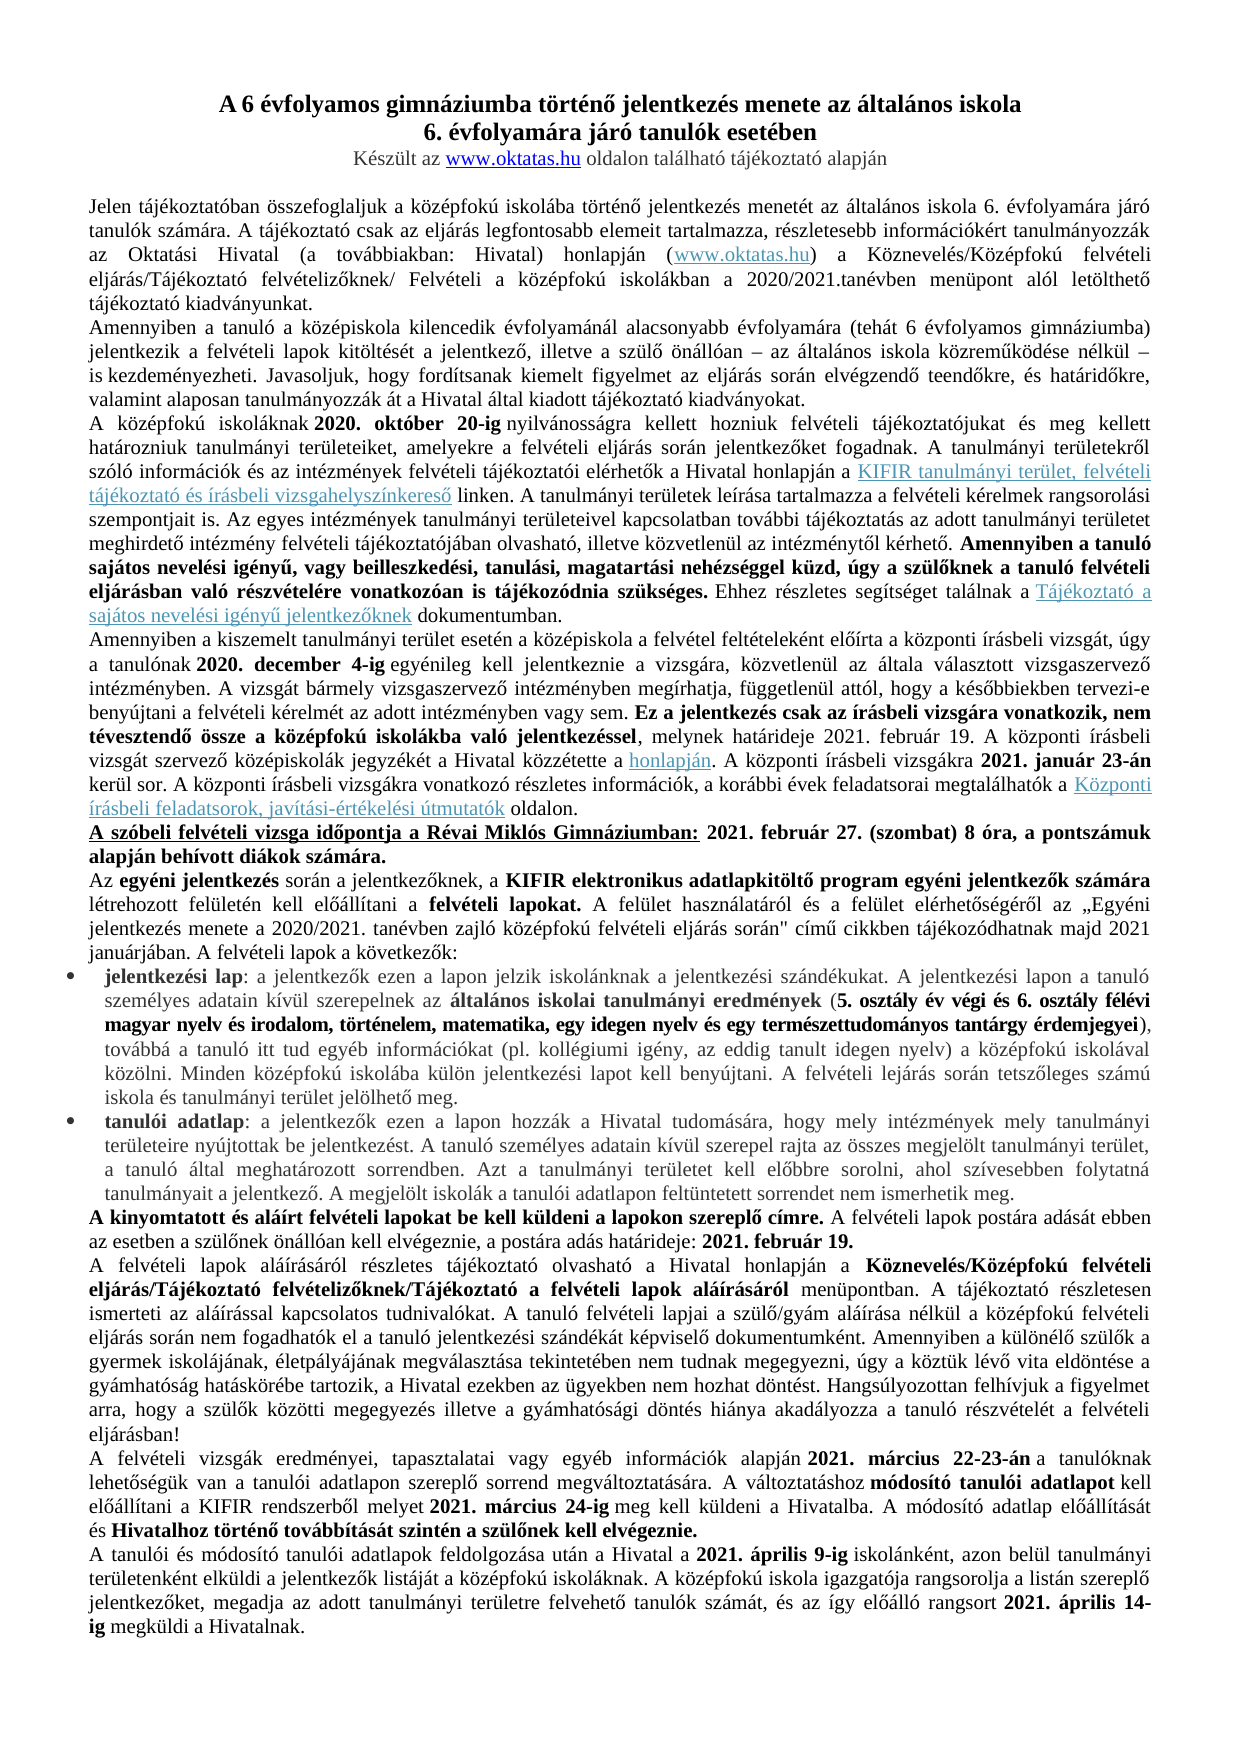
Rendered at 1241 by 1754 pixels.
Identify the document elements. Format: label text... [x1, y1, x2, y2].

text Jelen tájékoztatóban összefoglaljuk a középfokú iskolába történő jelentkezés menetét az általános iskola 6. évfolyamára járó tanulók számára. A tájékoztató csak az eljárás legfontosabb elemeit tartalmazza, részletesebb információkért tanulmányozzák az Oktatási Hivatal (a továbbiakban: Hivatal) honlapján (www.oktatas.hu) a Köznevelés/Középfokú felvételi eljárás/Tájékoztató felvételizőknek/ Felvételi a középfokú iskolákban a 2020/2021.tanévben menüpont alól letölthető tájékoztató kiadványunkat. [89, 194, 1152, 314]
text A középfokú iskoláknak 2020. október 20-ig nyilvánosságra kellett hozniuk felvételi tájékoztatójukat és meg kellett határozniuk tanulmányi területeiket, amelyekre a felvételi eljárás során jelentkezőket fogadnak. A tanulmányi területekről szóló információk és az intézmények felvételi tájékoztatói elérhetők a Hivatal honlapján a KIFIR tanulmányi terület, felvételi tájékoztató és írásbeli vizsgahelyszínkereső linken. A tanulmányi területek leírása tartalmazza a felvételi kérelmek rangsorolási szempontjait is. Az egyes intézmények tanulmányi területeivel kapcsolatban további tájékoztatás az adott tanulmányi területet meghirdető intézmény felvételi tájékoztatójában olvasható, illetve közvetlenül az intézménytől kérhető. Amennyiben a tanuló sajátos nevelési igényű, vagy beilleszkedési, tanulási, magatartási nehézséggel küzd, úgy a szülőknek a tanuló felvételi eljárásban való részvételére vonatkozóan is tájékozódnia szükséges. Ehhez részletes segítséget találnak a Tájékoztató a sajátos nevelési igényű jelentkezőknek dokumentumban. [89, 411, 1152, 627]
text Amennyiben a kiszemelt tanulmányi terület esetén a középiskola a felvétel feltételeként előírta a központi írásbeli vizsgát, úgy a tanulónak 2020. december 4-ig egyénileg kell jelentkeznie a vizsgára, közvetlenül az általa választott vizsgaszervező intézményben. A vizsgát bármely vizsgaszervező intézményben megírhatja, függetlenül attól, hogy a későbbiekben tervezi-e benyújtani a felvételi kérelmét az adott intézményben vagy sem. Ez a jelentkezés csak az írásbeli vizsgára vonatkozik, nem tévesztendő össze a középfokú iskolákba való jelentkezéssel, melynek határideje 2021. február 19. A központi írásbeli vizsgát szervező középiskolák jegyzékét a Hivatal közzétette a honlapján. A központi írásbeli vizsgákra 2021. január 23-án kerül sor. A központi írásbeli vizsgákra vonatkozó részletes információk, a korábbi évek feladatsorai megtalálhatók a Központi írásbeli feladatsorok, javítási-értékelési útmutatók oldalon. [89, 627, 1152, 820]
text A tanulói és módosító tanulói adatlapok feldolgozása után a Hivatal a 2021. április 9-ig iskolánként, azon belül tanulmányi területenként elküldi a jelentkezők listáját a középfokú iskoláknak. A középfokú iskola igazgatója rangsorolja a listán szereplő jelentkezőket, megadja az adott tanulmányi területre felvehető tanulók számát, és az így előálló rangsort 2021. április 14-ig megküldi a Hivatalnak. [89, 1542, 1152, 1638]
text A 6 évfolyamos gimnáziumba történő jelentkezés menete az általános iskola [89, 89, 1152, 117]
text Az egyéni jelentkezés során a jelentkezőknek, a KIFIR elektronikus adatlapkitöltő program egyéni jelentkezők számára létrehozott felületén kell előállítani a felvételi lapokat. A felület használatáról és a felület elérhetőségéről az „Egyéni jelentkezés menete a 2020/2021. tanévben zajló középfokú felvételi eljárás során" című cikkben tájékozódhatnak majd 2021 januárjában. A felvételi lapok a következők: [89, 868, 1152, 964]
text A felvételi lapok aláírásáról részletes tájékoztató olvasható a Hivatal honlapján a Köznevelés/Középfokú felvételi eljárás/Tájékoztató felvételizőknek/Tájékoztató a felvételi lapok aláírásáról menüpontban. A tájékoztató részletesen ismerteti az aláírással kapcsolatos tudnivalókat. A tanuló felvételi lapjai a szülő/gyám aláírása nélkül a középfokú felvételi eljárás során nem fogadhatók el a tanuló jelentkezési szándékát képviselő dokumentumként. Amennyiben a különélő szülők a gyermek iskolájának, életpályájának megválasztása tekintetében nem tudnak megegyezni, úgy a köztük lévő vita eldöntése a gyámhatóság hatáskörébe tartozik, a Hivatal ezekben az ügyekben nem hozhat döntést. Hangsúlyozottan felhívjuk a figyelmet arra, hogy a szülők közötti megegyezés illetve a gyámhatósági döntés hiánya akadályozza a tanuló részvételét a felvételi eljárásban! [89, 1253, 1152, 1446]
text Készült az www.oktatas.hu oldalon található tájékoztató alapján [89, 146, 1152, 170]
text 6. évfolyamára járó tanulók esetében [89, 117, 1152, 146]
text A felvételi vizsgák eredményei, tapasztalatai vagy egyéb információk alapján 2021. március 22-23-án a tanulóknak lehetőségük van a tanulói adatlapon szereplő sorrend megváltoztatására. A változtatáshoz módosító tanulói adatlapot kell előállítani a KIFIR rendszerből melyet 2021. március 24-ig meg kell küldeni a Hivatalba. A módosító adatlap előállítását és Hivatalhoz történő továbbítását szintén a szülőnek kell elvégeznie. [89, 1446, 1152, 1542]
list tanulói adatlap: a jelentkezők ezen a lapon hozzák a Hivatal tudomására, hogy mely intézmények mely tanulmányi területeire nyújtottak be jelentkezést. A tanuló személyes adatain kívül szerepel rajta az összes megjelölt tanulmányi terület, a tanuló által meghatározott sorrendben. Azt a tanulmányi területet kell előbbre sorolni, ahol szívesebben folytatná tanulmányait a jelentkező. A megjelölt iskolák a tanulói adatlapon feltüntetett sorrendet nem ismerhetik meg. [67, 1109, 1152, 1205]
text A szóbeli felvételi vizsga időpontja a Révai Miklós Gimnáziumban: 2021. február 27. (szombat) 8 óra, a pontszámuk alapján behívott diákok számára. [89, 820, 1152, 868]
text A kinyomtatott és aláírt felvételi lapokat be kell küldeni a lapokon szereplő címre. A felvételi lapok postára adását ebben az esetben a szülőnek önállóan kell elvégeznie, a postára adás határideje: 2021. február 19. [89, 1205, 1152, 1253]
list jelentkezési lap: a jelentkezők ezen a lapon jelzik iskolánknak a jelentkezési szándékukat. A jelentkezési lapon a tanuló személyes adatain kívül szerepelnek az általános iskolai tanulmányi eredmények (5. osztály év végi és 6. osztály félévi magyar nyelv és irodalom, történelem, matematika, egy idegen nyelv és egy természettudományos tantárgy érdemjegyei), továbbá a tanuló itt tud egyéb információkat (pl. kollégiumi igény, az eddig tanult idegen nyelv) a középfokú iskolával közölni. Minden középfokú iskolába külön jelentkezési lapot kell benyújtani. A felvételi lejárás során tetszőleges számú iskola és tanulmányi terület jelölhető meg. [67, 964, 1152, 1109]
text Amennyiben a tanuló a középiskola kilencedik évfolyamánál alacsonyabb évfolyamára (tehát 6 évfolyamos gimnáziumba) jelentkezik a felvételi lapok kitöltését a jelentkező, illetve a szülő önállóan – az általános iskola közreműködése nélkül – is kezdeményezheti. Javasoljuk, hogy fordítsanak kiemelt figyelmet az eljárás során elvégzendő teendőkre, és határidőkre, valamint alaposan tanulmányozzák át a Hivatal által kiadott tájékoztató kiadványokat. [89, 314, 1152, 411]
